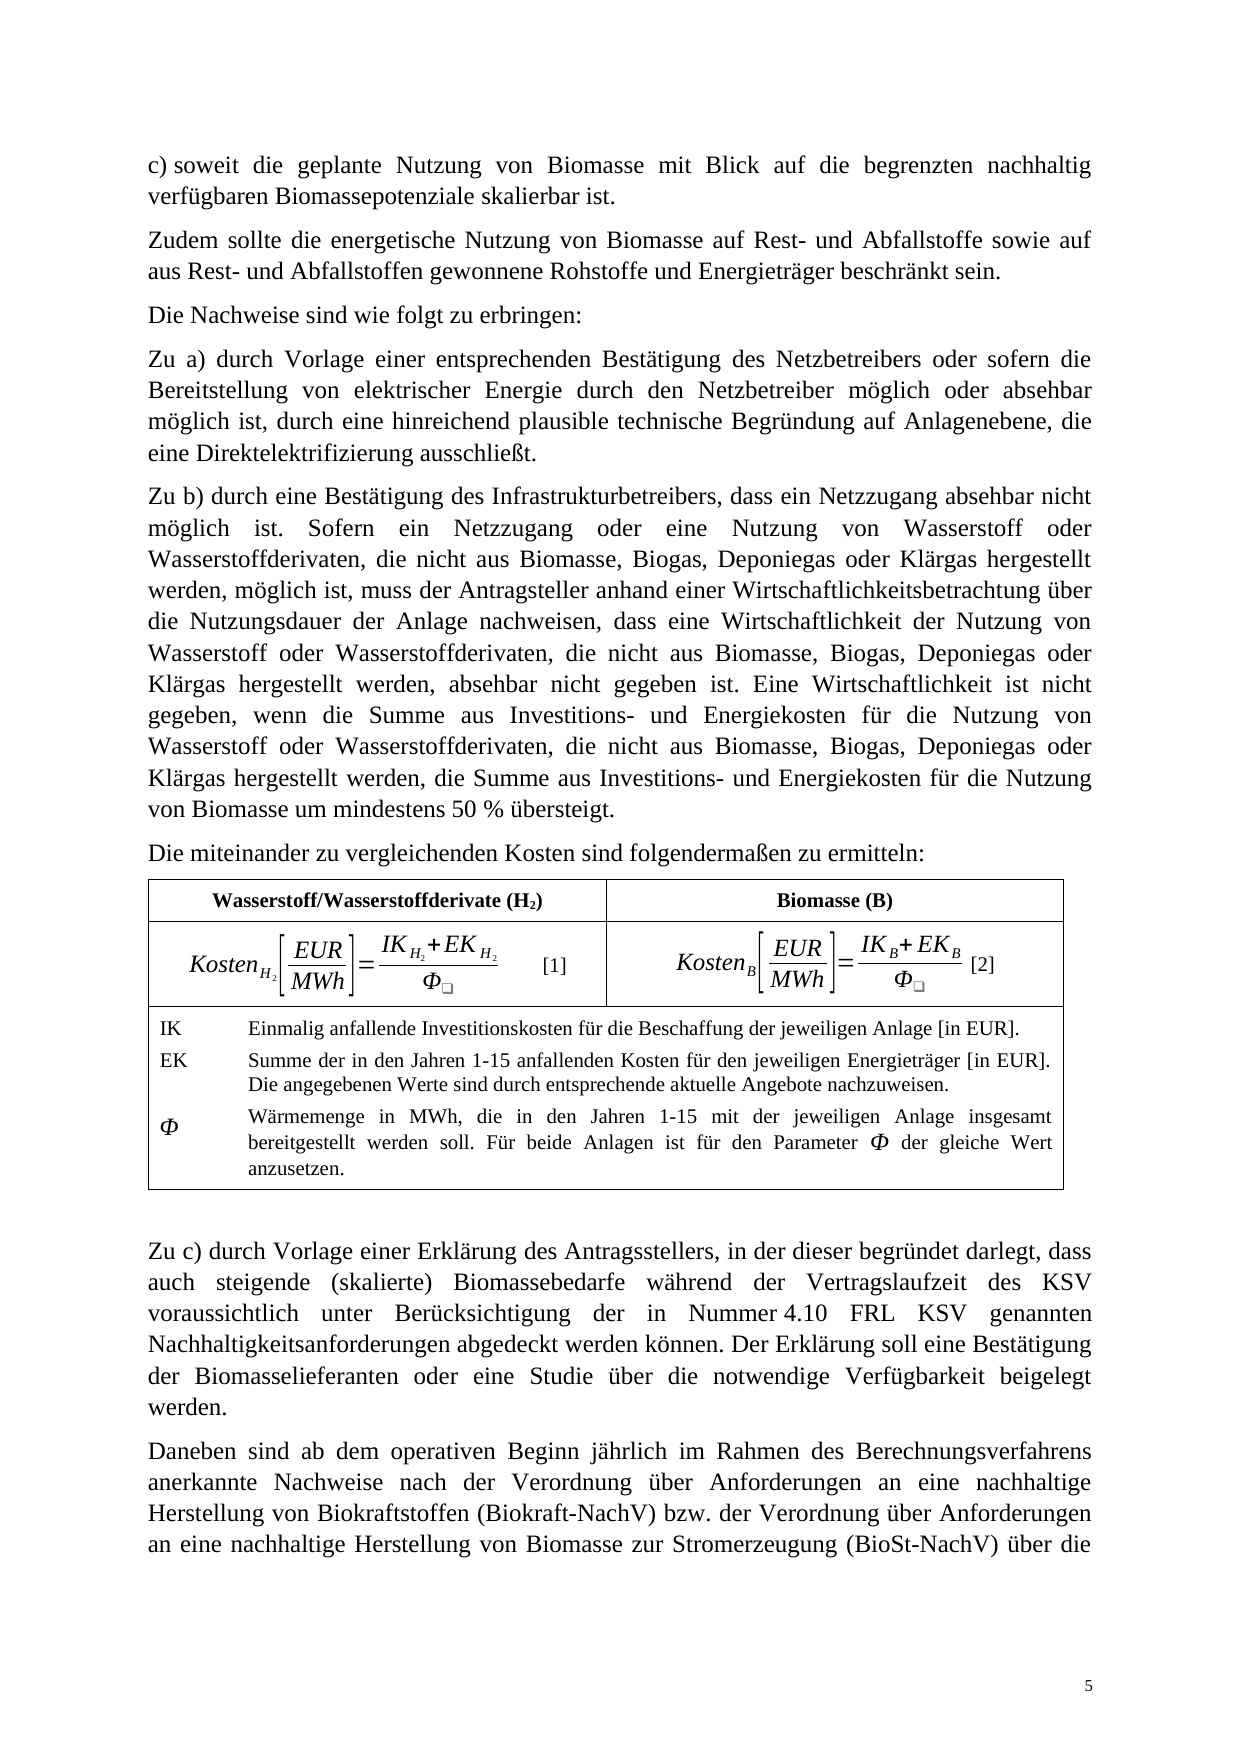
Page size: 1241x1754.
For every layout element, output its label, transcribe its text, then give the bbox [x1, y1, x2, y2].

table_header Biomasse (B) [607, 880, 1063, 921]
text Zu c) durch Vorlage einer Erklärung des Antragsstellers, in der dieser begründet darlegt, dass auch steigende (skalierte) Biomassebedarfe während der Vertragslaufzeit des KSV voraussichtlich unter Berücksichtigung der in Nummer 4.10 FRL KSV genannten Nachhaltigkeitsanforderungen abgedeckt werden können. Der Erklärung soll eine Bestätigung der Biomasselieferanten oder eine Studie über die notwendige Verfügbarkeit beigelegt werden. [148, 1233, 1092, 1421]
text Zu b) durch eine Bestätigung des Infrastrukturbetreibers, dass ein Netzzugang absehbar nicht möglich ist. Sofern ein Netzzugang oder eine Nutzung von Wasserstoff oder Wasserstoffderivaten, die nicht aus Biomasse, Biogas, Deponiegas oder Klärgas hergestellt werden, möglich ist, muss der Antragsteller anhand einer Wirtschaftlichkeitsbetrachtung über die Nutzungsdauer der Anlage nachweisen, dass eine Wirtschaftlichkeit der Nutzung von Wasserstoff oder Wasserstoffderivaten, die nicht aus Biomasse, Biogas, Deponiegas oder Klärgas hergestellt werden, absehbar nicht gegeben ist. Eine Wirtschaftlichkeit ist nicht gegeben, wenn die Summe aus Investitions- und Energiekosten für die Nutzung von Wasserstoff oder Wasserstoffderivaten, die nicht aus Biomasse, Biogas, Deponiegas oder Klärgas hergestellt werden, die Summe aus Investitions- und Energiekosten für die Nutzung von Biomasse um mindestens 50 % übersteigt. [148, 479, 1092, 823]
table_cell [1] [149, 922, 606, 1006]
table_header Wasserstoff/Wasserstoffderivate (H2) [149, 880, 606, 921]
text Zu a) durch Vorlage einer entsprechenden Bestätigung des Netzbetreibers oder sofern die Bereitstellung von elektrischer Energie durch den Netzbetreiber möglich oder absehbar möglich ist, durch eine hinreichend plausible technische Begründung auf Anlagenebene, die eine Direktelektrifizierung ausschließt. [148, 341, 1092, 466]
text Die miteinander zu vergleichenden Kosten sind folgendermaßen zu ermitteln: [148, 835, 1092, 866]
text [148, 1433, 1092, 1558]
table_cell [2] [607, 922, 1063, 1006]
text Die Nachweise sind wie folgt zu erbringen: [148, 298, 1092, 329]
text soweit die geplante Nutzung von Biomasse mit Blick auf die begrenzten nachhaltig verfügbaren Biomassepotenziale skalierbar ist. [148, 148, 1092, 210]
table_cell IK EK [149, 1007, 237, 1188]
text Zudem sollte die energetische Nutzung von Biomasse auf Rest- und Abfallstoffe sowie auf aus Rest- und Abfallstoffen gewonnene Rohstoffe und Energieträger beschränkt sein. [148, 223, 1092, 285]
table_cell Einmalig anfallende Investitionskosten für die Beschaffung der jeweiligen Anlage [in EUR]. Summe der in den Jahren 1-15 anfallenden Kosten für den jeweiligen Energieträger [in EUR]. Die angegebenen Werte sind durch entsprechende aktuelle Angebote nachzuweisen. Wärmemenge in MWh, die in den Jahren 1-15 mit der jeweiligen Anlage insgesamt bereitgestellt werden soll. Für beide Anlagen ist für den Parameter der gleiche Wert anzusetzen. [237, 1007, 1063, 1188]
